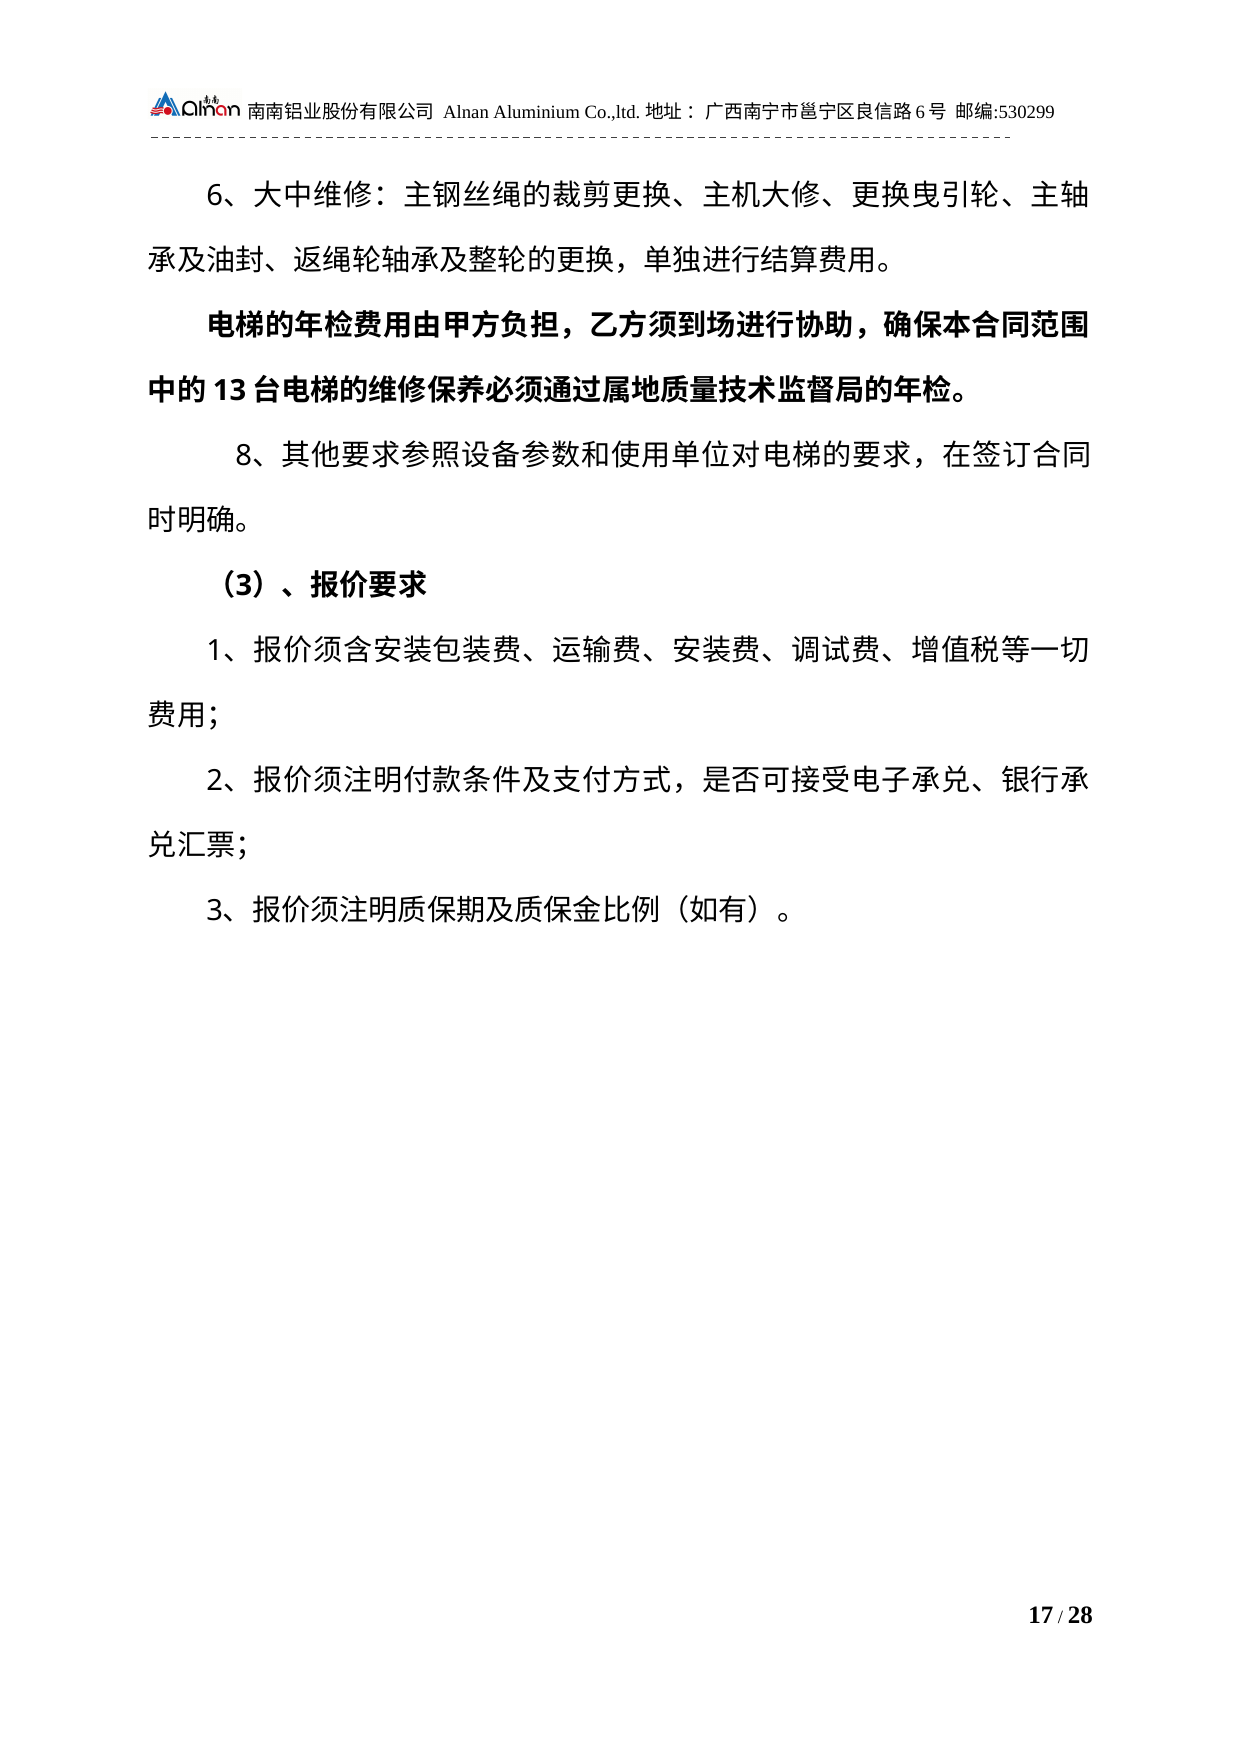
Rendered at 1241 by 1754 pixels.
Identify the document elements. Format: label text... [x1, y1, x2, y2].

text （3）、报价要求 [148, 550, 1092, 615]
list 其他要求参照设备参数和使用单位对电梯的要求，在签订合同时明确。 [148, 420, 1092, 550]
text 电梯的年检费用由甲方负担，乙方须到场进行协助，确保本合同范围中的 13台电梯的维修保养必须通过属地质量技术监督局的年检。 [148, 290, 1092, 420]
text 1、报价须含安装包装费、运输费、安装费、调试费、增值税等一切费用； [148, 615, 1092, 745]
text 2、报价须注明付款条件及支付方式，是否可接受电子承兑、银行承兑汇票； [148, 745, 1092, 875]
picture [147, 88, 243, 119]
text 6、大中维修：主钢丝绳的裁剪更换、主机大修、更换曳引轮、主轴承及油封、返绳轮轴承及整轮的更换，单独进行结算费用。 [148, 160, 1092, 290]
text 3、报价须注明质保期及质保金比例（如有）。 [148, 875, 1092, 940]
